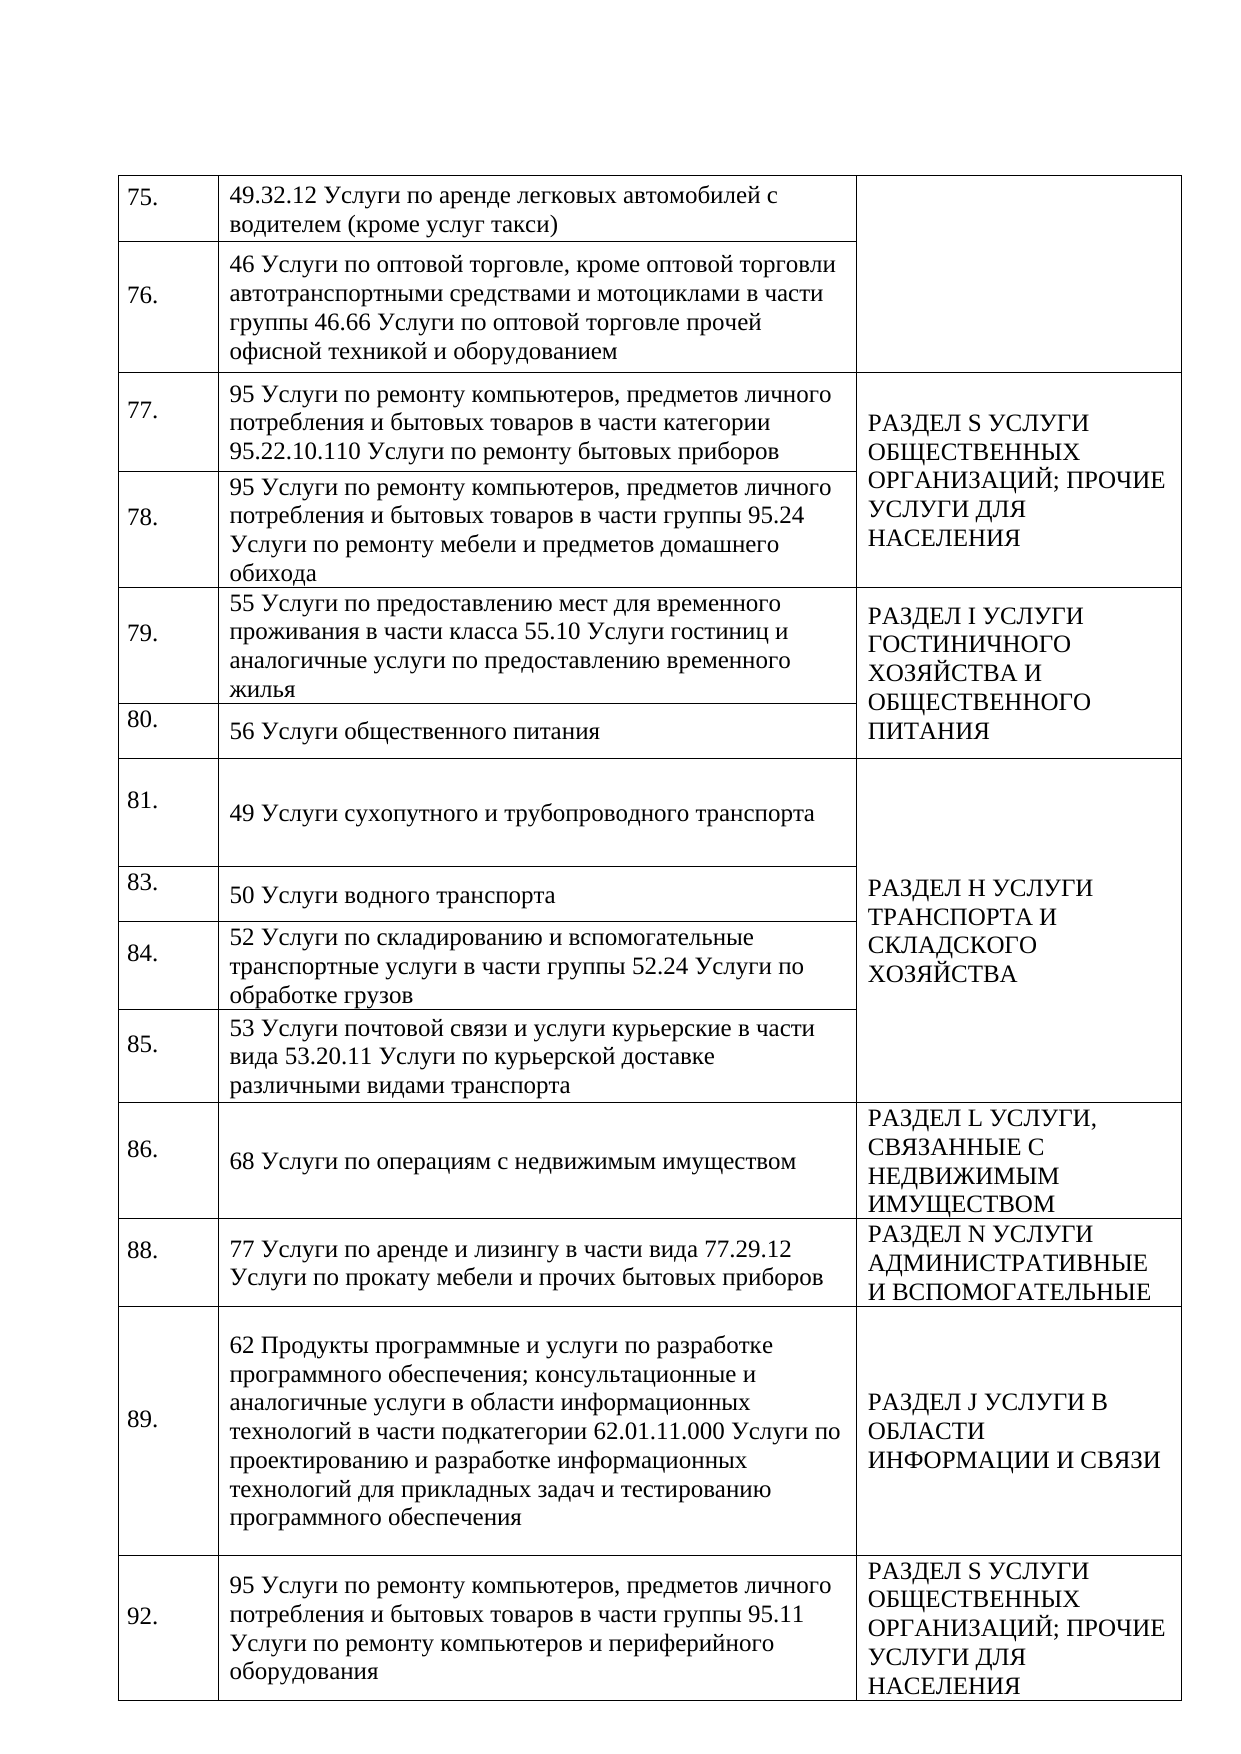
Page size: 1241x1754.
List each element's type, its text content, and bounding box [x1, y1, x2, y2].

table_cell 46 Услуги по оптовой торговле, кроме оптовой торговли автотранспортными средствами и мотоциклами в части группы 46.66 Услуги по оптовой торговле прочей офисной техникой и оборудованием [219, 242, 856, 372]
table_cell [119, 373, 218, 471]
table_cell [119, 1307, 218, 1555]
table_cell [119, 1219, 218, 1306]
table_cell 95 Услуги по ремонту компьютеров, предметов личного потребления и бытовых товаров в части группы 95.11 Услуги по ремонту компьютеров и периферийного оборудования [219, 1556, 856, 1699]
table_cell [119, 242, 218, 372]
table_cell 50 Услуги водного транспорта [219, 867, 856, 921]
table_cell 56 Услуги общественного питания [219, 704, 856, 758]
table_cell 95 Услуги по ремонту компьютеров, предметов личного потребления и бытовых товаров в части категории 95.22.10.110 Услуги по ремонту бытовых приборов [219, 373, 856, 471]
table_cell [119, 922, 218, 1008]
table_cell РАЗДЕЛ L УСЛУГИ, СВЯЗАННЫЕ С НЕДВИЖИМЫМ ИМУЩЕСТВОМ [857, 1103, 1181, 1218]
table_cell 95 Услуги по ремонту компьютеров, предметов личного потребления и бытовых товаров в части группы 95.24 Услуги по ремонту мебели и предметов домашнего обихода [219, 472, 856, 587]
table_cell РАЗДЕЛ S УСЛУГИ ОБЩЕСТВЕННЫХ ОРГАНИЗАЦИЙ; ПРОЧИЕ УСЛУГИ ДЛЯ НАСЕЛЕНИЯ [857, 1556, 1181, 1699]
table_cell 49.32.12 Услуги по аренде легковых автомобилей с водителем (кроме услуг такси) [219, 176, 856, 241]
table_cell [119, 704, 218, 758]
table_cell 62 Продукты программные и услуги по разработке программного обеспечения; консультационные и аналогичные услуги в области информационных технологий в части подкатегории 62.01.11.000 Услуги по проектированию и разработке информационных технологий для прикладных задач и тестированию программного обеспечения [219, 1307, 856, 1555]
table_cell [119, 472, 218, 587]
table_cell РАЗДЕЛ I УСЛУГИ ГОСТИНИЧНОГО ХОЗЯЙСТВА И ОБЩЕСТВЕННОГО ПИТАНИЯ [857, 588, 1181, 758]
table_cell РАЗДЕЛ H УСЛУГИ ТРАНСПОРТА И СКЛАДСКОГО ХОЗЯЙСТВА [857, 759, 1181, 1102]
table_cell [119, 867, 218, 921]
table_cell РАЗДЕЛ N УСЛУГИ АДМИНИСТРАТИВНЫЕ И ВСПОМОГАТЕЛЬНЫЕ [857, 1219, 1181, 1306]
table_cell [119, 1556, 218, 1699]
table_cell [119, 759, 218, 866]
table_cell РАЗДЕЛ J УСЛУГИ В ОБЛАСТИ ИНФОРМАЦИИ И СВЯЗИ [857, 1307, 1181, 1555]
table_cell 53 Услуги почтовой связи и услуги курьерские в части вида 53.20.11 Услуги по курьерской доставке различными видами транспорта [219, 1010, 856, 1102]
table_cell [119, 1010, 218, 1102]
table_cell [119, 1103, 218, 1218]
table_cell 68 Услуги по операциям с недвижимым имуществом [219, 1103, 856, 1218]
table_cell [119, 588, 218, 703]
table_cell РАЗДЕЛ S УСЛУГИ ОБЩЕСТВЕННЫХ ОРГАНИЗАЦИЙ; ПРОЧИЕ УСЛУГИ ДЛЯ НАСЕЛЕНИЯ [857, 373, 1181, 587]
table_cell 77 Услуги по аренде и лизингу в части вида 77.29.12 Услуги по прокату мебели и прочих бытовых приборов [219, 1219, 856, 1306]
table_cell 49 Услуги сухопутного и трубопроводного транспорта [219, 759, 856, 866]
table_cell [119, 176, 218, 241]
table_cell 55 Услуги по предоставлению мест для временного проживания в части класса 55.10 Услуги гостиниц и аналогичные услуги по предоставлению временного жилья [219, 588, 856, 703]
table_cell 52 Услуги по складированию и вспомогательные транспортные услуги в части группы 52.24 Услуги по обработке грузов [219, 922, 856, 1008]
